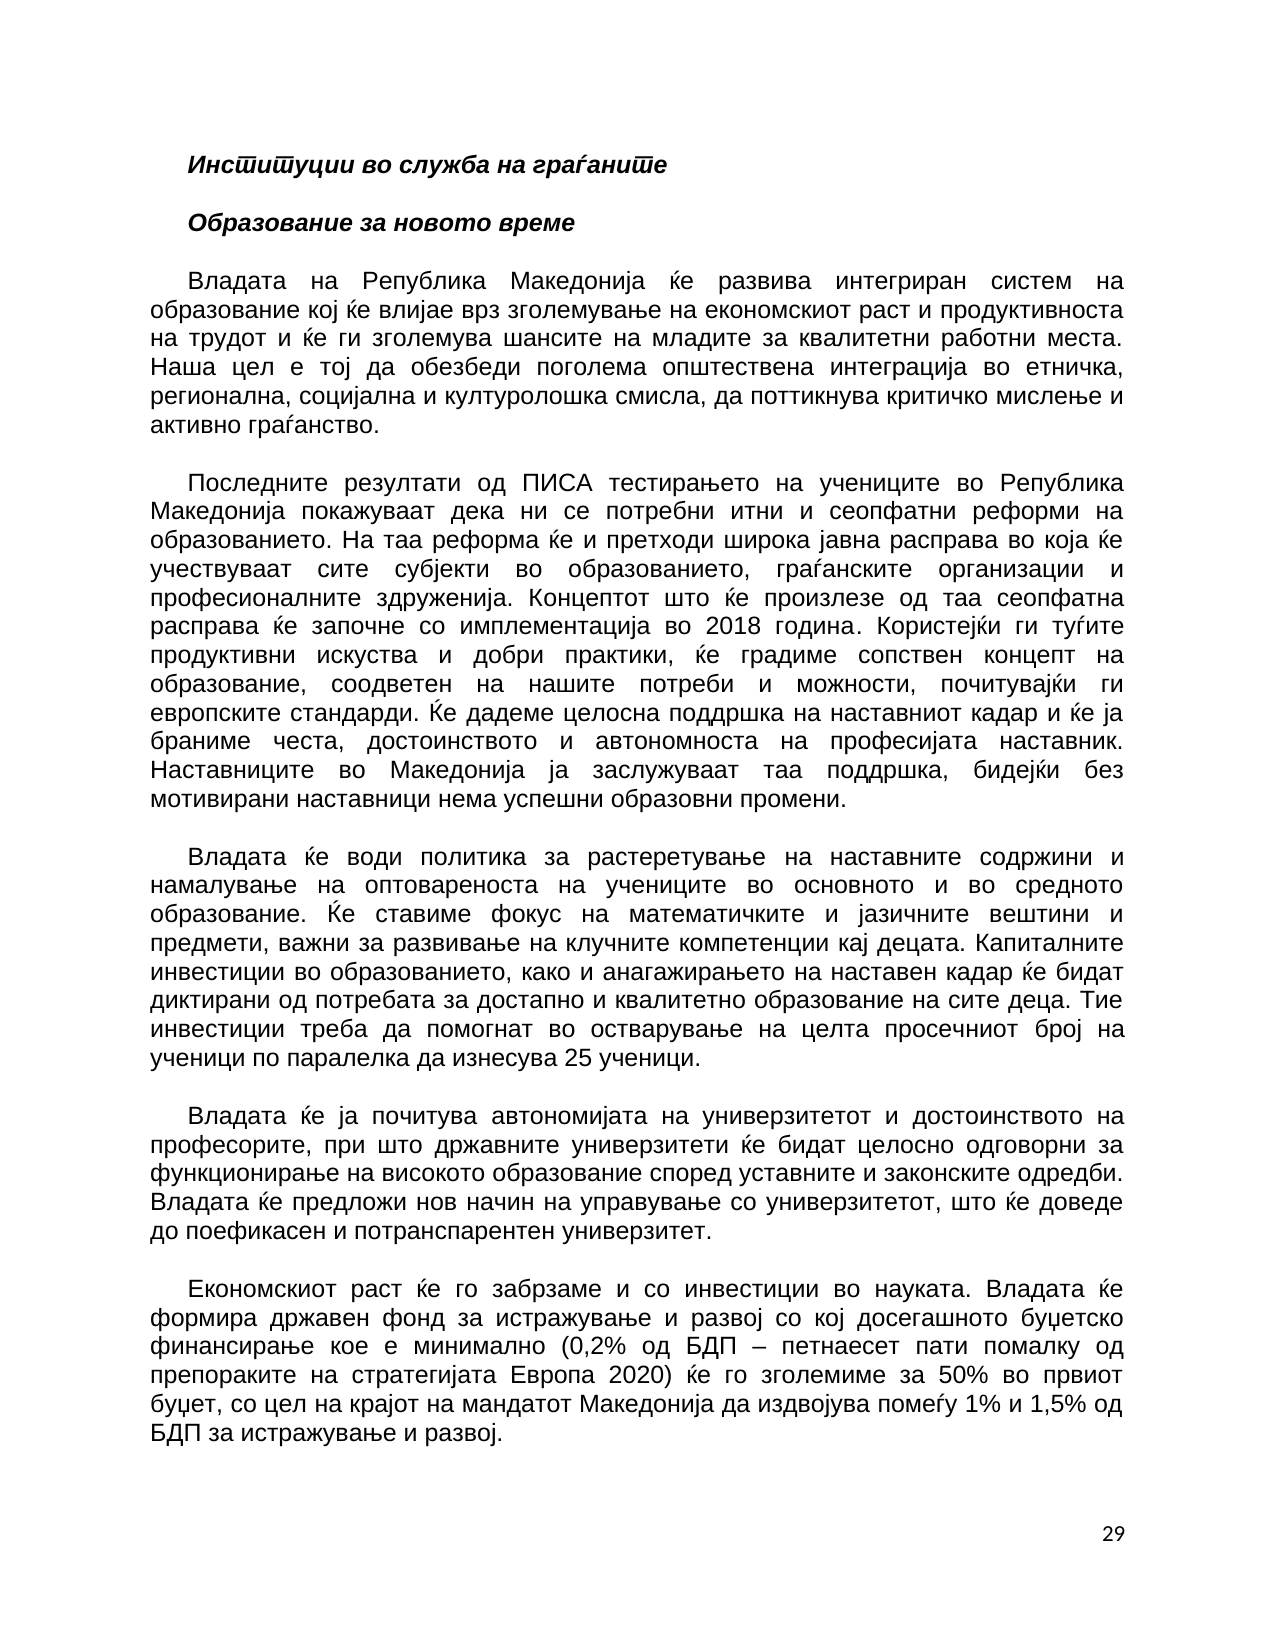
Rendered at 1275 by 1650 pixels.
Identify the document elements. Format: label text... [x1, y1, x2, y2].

text Владата на Република Македонија ќе развива интегриран систем на образование кој ќе влијае врз зголемување на економскиот раст и продуктивноста на трудот и ќе ги зголемува шансите на младите за квалитетни работни места. Наша цел е тој да обезбеди поголема општествена интеграција во етничка, регионална, социјална и културолошка смисла, да поттикнува критичко мислење и активно граѓанство. [150, 266, 1125, 438]
text Институции во служба на граѓаните [150, 150, 1125, 179]
text Образование за новото време [150, 208, 1125, 237]
text Економскиот раст ќе го забрзаме и со инвестиции во науката. Владата ќе формира државен фонд за истражување и развој со кој досегашното буџетско финансирање кое е минимално (0,2% од БДП – петнаесет пати помалку од препораките на стратегијата Европа 2020) ќе го зголемиме за 50% во првиот буџет, со цел на крајот на мандатот Македонија да издвојува помеѓу 1% и 1,5% од БДП за истражување и развој. [150, 1274, 1125, 1446]
text Последните резултати од ПИСА тестирањето на учениците во Република Македонија покажуваат дека ни се потребни итни и сеопфатни реформи на образованието. На таа реформа ќе и претходи широка јавна расправа во која ќе учествуваат сите субјекти во образованието, граѓанските организации и професионалните здруженија. Концептот што ќе произлезе од таа сеопфатна расправа ќе започне со имплементација во 2018 година. Користејќи ги туѓите продуктивни искуства и добри практики, ќе градиме сопствен концепт на образование, соодветен на нашите потреби и можности, почитувајќи ги европските стандарди. Ќе дадеме целосна поддршка на наставниот кадар и ќе ја браниме честа, достоинството и автономноста на професијата наставник. Наставниците во Македонија ја заслужуваат таа поддршка, бидејќи без мотивирани наставници нема успешни образовни промени. [150, 467, 1125, 812]
text Владата ќе ја почитува автономијата на универзитетот и достоинството на професорите, при што државните универзитети ќе бидат целосно одговорни за функционирање на високото образование според уставните и законските одредби. Владата ќе предложи нов начин на управување со универзитетот, што ќе доведе до поефикасен и потранспарентен универзитет. [150, 1101, 1125, 1244]
text Владата ќе води политика за растеретување на наставните содржини и намалување на оптовареноста на учениците во основното и во средното образование. Ќе ставиме фокус на математичките и јазичните вештини и предмети, важни за развивање на клучните компетенции кај децата. Капиталните инвестиции во образованието, како и анагажирањето на наставен кадар ќе бидат диктирани од потребата за достапно и квалитетно образование на сите деца. Тие инвестиции треба да помогнат во остварување на целта просечниот број на ученици по паралелка да изнесува 25 ученици. [150, 842, 1125, 1072]
